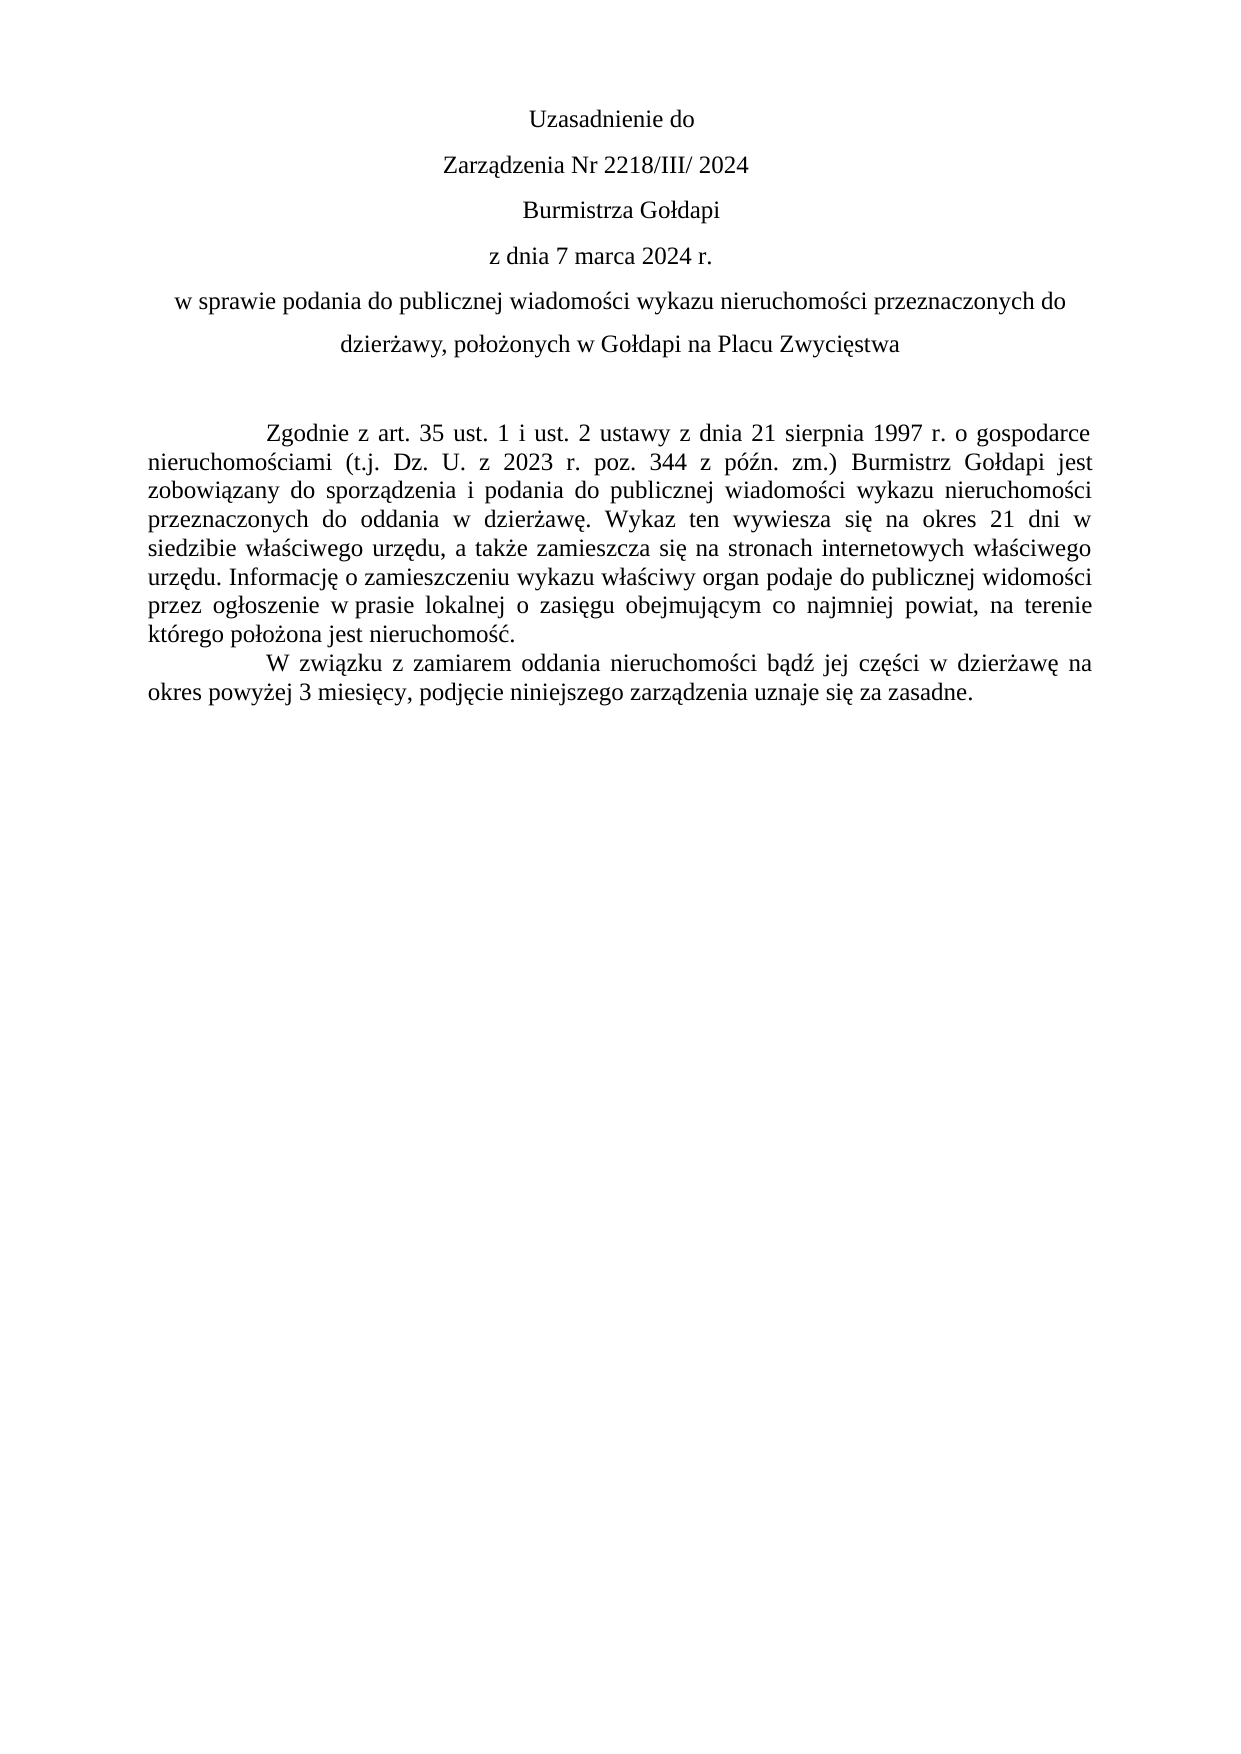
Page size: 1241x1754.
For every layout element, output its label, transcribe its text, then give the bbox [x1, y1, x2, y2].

text Zgodnie z art. 35 ust. 1 i ust. 2 ustawy z dnia 21 sierpnia 1997 r. o gospodarce nieruchomościami (t.j. Dz. U. z 2023 r. poz. 344 z późn. zm.) Burmistrz Gołdapi jest zobowiązany do sporządzenia i podania do publicznej wiadomości wykazu nieruchomości przeznaczonych do oddania w dzierżawę. Wykaz ten wywiesza się na okres 21 dni w siedzibie właściwego urzędu, a także zamieszcza się na stronach internetowych właściwego urzędu. Informację o zamieszczeniu wykazu właściwy organ podaje do publicznej widomości przez ogłoszenie w prasie lokalnej o zasięgu obejmującym co najmniej powiat, na terenie którego położona jest nieruchomość. [148, 418, 1093, 648]
text W związku z zamiarem oddania nieruchomości bądź jej części w dzierżawę na okres powyżej 3 miesięcy, podjęcie niniejszego zarządzenia uznaje się za zasadne. [148, 648, 1093, 705]
text z dnia 7 marca 2024 r. [0, 241, 1048, 269]
text Burmistrza Gołdapi [162, 195, 1048, 224]
text w sprawie podania do publicznej wiadomości wykazu nieruchomości przeznaczonych do dzierżawy, położonych w Gołdapi na Placu Zwycięstwa [148, 286, 1093, 358]
text Zarządzenia Nr 2218/III/ 2024 [162, 150, 1048, 179]
text Uzasadnienie do [162, 104, 1048, 133]
